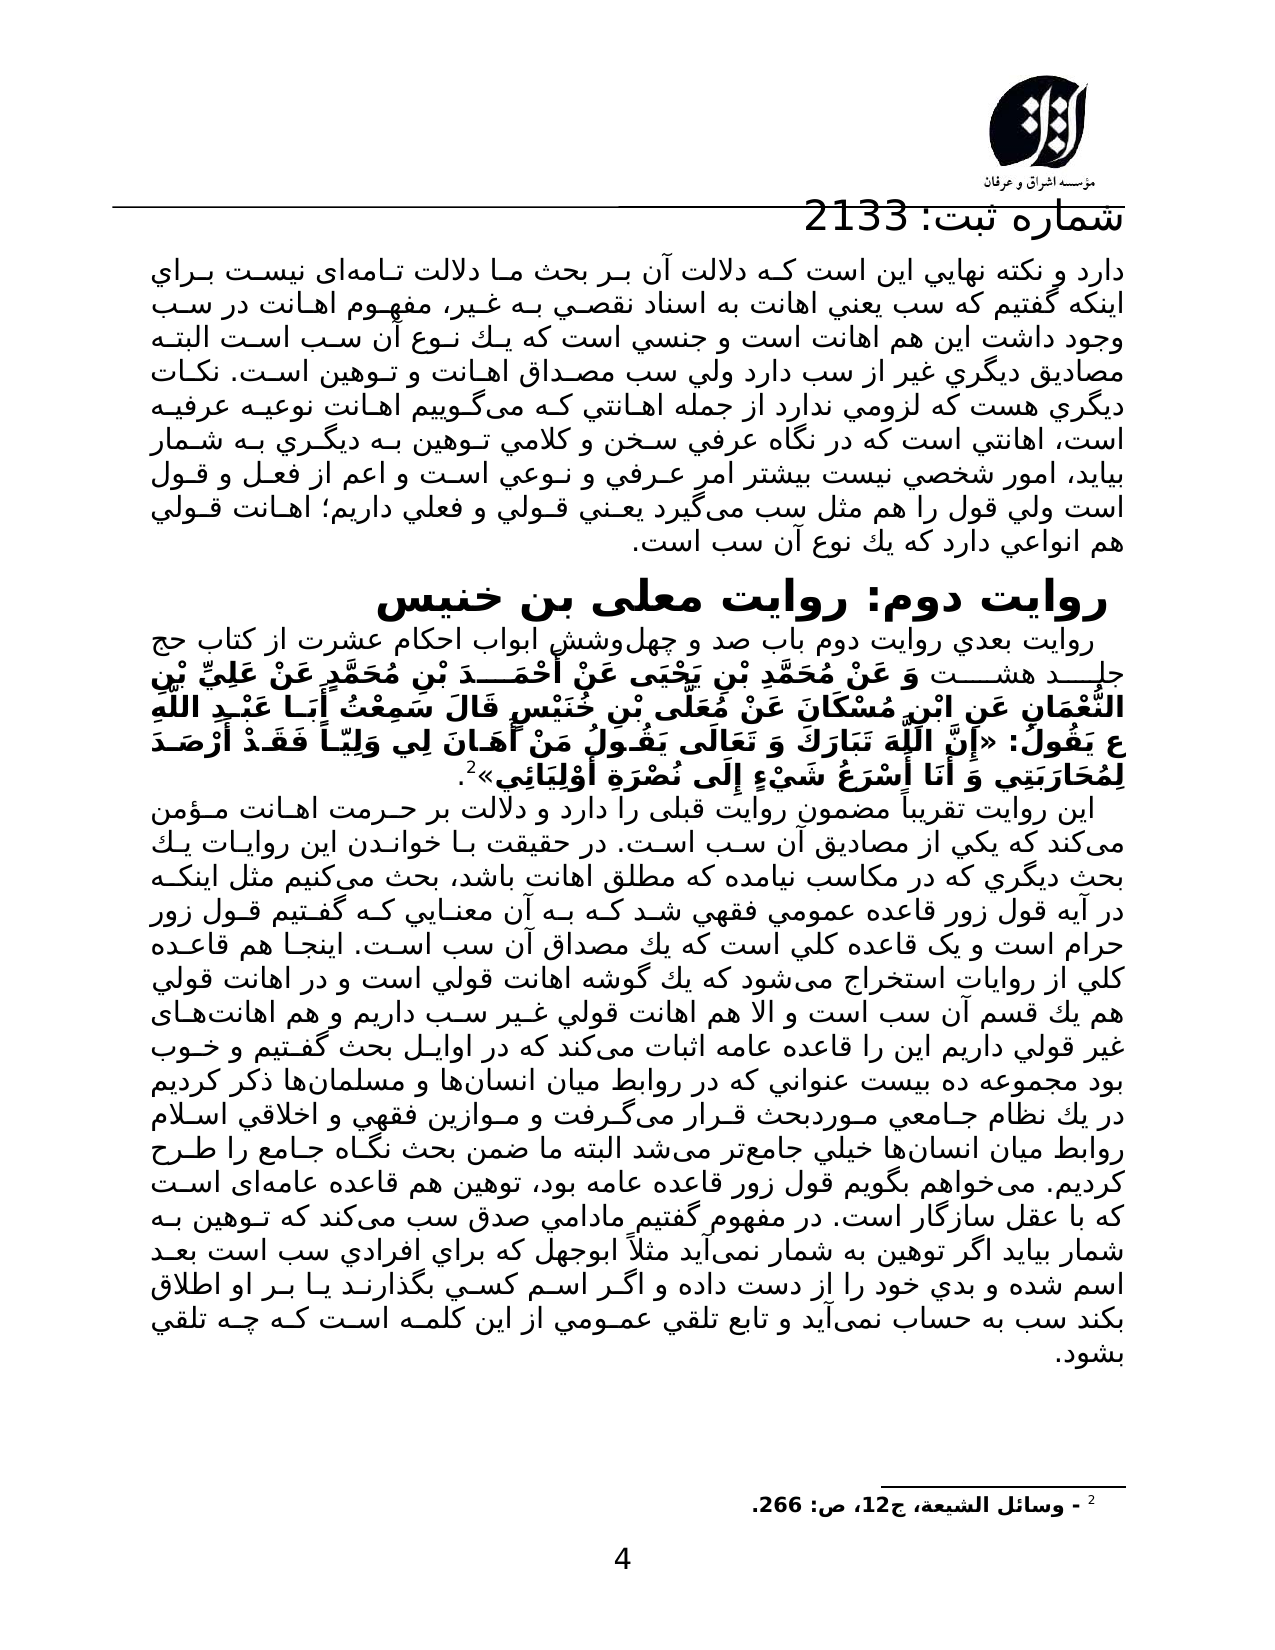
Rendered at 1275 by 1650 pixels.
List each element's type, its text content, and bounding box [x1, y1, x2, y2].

text روايت بعدي روايت دوم باب صد و چهل‌وشش ابواب احكام عشرت از كتاب حج جلد هشت وَ عَنْ مُحَمَّدِ بْنِ يَحْيَى عَنْ أَحْمَدَ بْنِ مُحَمَّدٍ عَنْ عَلِيِّ بْنِ النُّعْمَانِ عَنِ ابْنِ مُسْكَانَ عَنْ مُعَلَّى بْنِ خُنَيْسٍ قَالَ سَمِعْتُ أَبَا عَبْدِ اللَّهِ ع يَقُولُ: «إِنَّ اللَّهَ تَبَارَكَ وَ تَعَالَى يَقُولُ مَنْ أَهَانَ لِي وَلِيّاً فَقَدْ أَرْصَدَ لِمُحَارَبَتِي وَ أَنَا أَسْرَعُ شَيْ‏ءٍ إِلَى نُصْرَةِ أَوْلِيَائِي». [150, 622, 1125, 792]
picture [980, 75, 1096, 192]
subtitle روایت دوم: روایت معلی بن خنیس [150, 571, 1125, 622]
text اين روايت تقريباً مضمون روایت قبلی را دارد و دلالت بر حرمت اهانت مؤمن می‌كند كه يكي از مصاديق آن سب است. در حقيقت با خواندن اين روايات يك بحث ديگري كه در مكاسب نيامده كه مطلق اهانت باشد، بحث می‌كنيم مثل اينكه در آيه قول زور قاعده عمومي فقهي شد كه به آن معنايي كه گفتيم قول زور حرام است و یک قاعده كلي است كه يك مصداق آن سب است. اينجا هم قاعده كلي از روايات استخراج می‌شود كه يك گوشه اهانت قولي است و در اهانت قولي هم يك قسم آن سب است و الا هم اهانت قولي غير سب داريم و هم اهانت‌های غير قولي داريم اين را قاعده عامه اثبات می‌كند كه در اوایل بحث گفتيم و خوب بود مجموعه ده بيست عنواني كه در روابط ميان انسان‌ها و مسلمان‌ها ذكر كرديم در يك نظام جامعي موردبحث قرار می‌گرفت و موازين فقهي و اخلاقي اسلام روابط ميان انسان‌ها خيلي جامع‌تر می‌شد البته ما ضمن بحث نگاه جامع را طرح كرديم. می‌خواهم بگويم قول زور قاعده عامه بود، توهين هم قاعده عامه‌ای است كه با عقل سازگار است. در مفهوم گفتيم مادامي صدق سب می‌كند كه توهين به شمار بيايد اگر توهين به شمار نمی‌آید مثلاً ابوجهل كه براي افرادي سب است بعد اسم شده و بدي خود را از دست داده و اگر اسم كسي بگذارند يا بر او اطلاق بكند سب به حساب نمی‌آید و تابع تلقي عمومي از اين كلمه است كه چه تلقي بشود. [150, 792, 1125, 1369]
